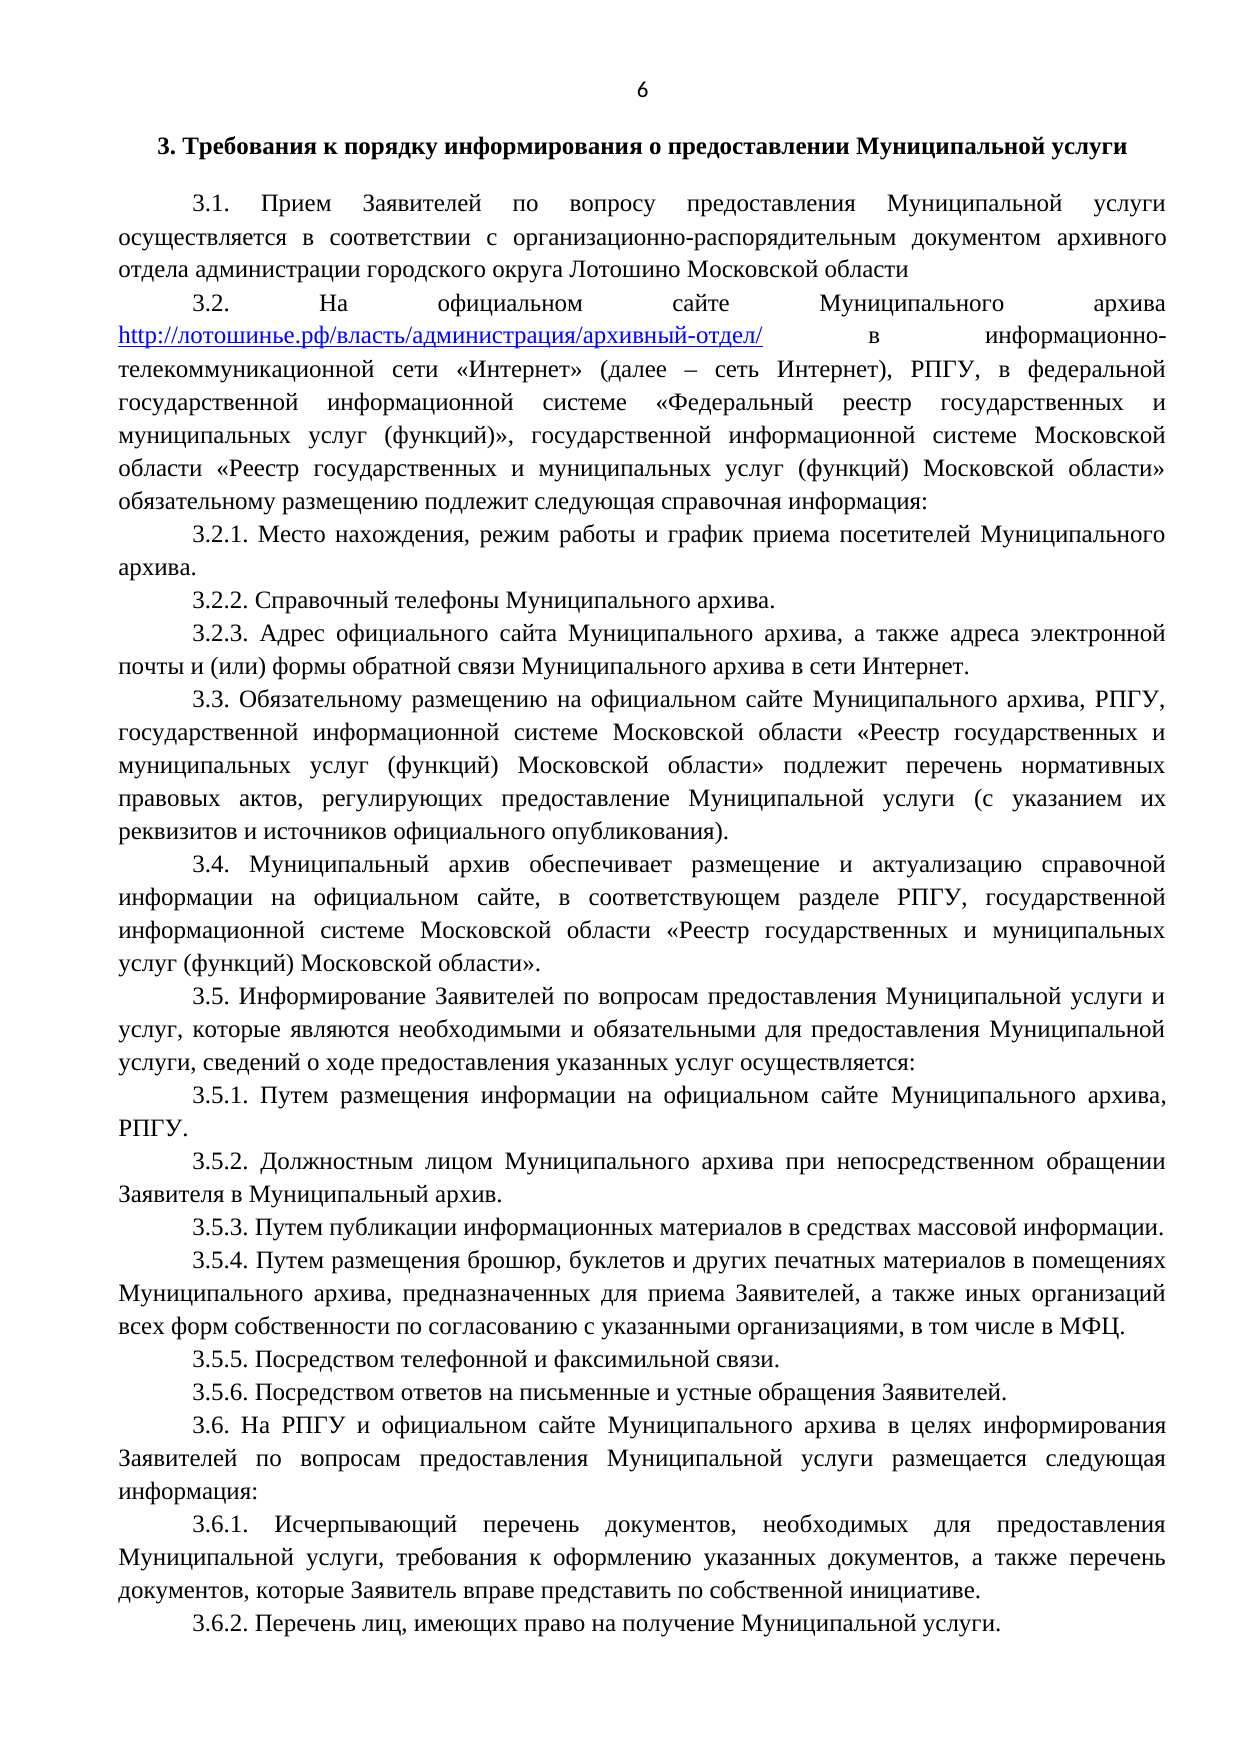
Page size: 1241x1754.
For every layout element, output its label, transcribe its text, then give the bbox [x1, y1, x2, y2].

text 3.5.5. Посредством телефонной и факсимильной связи. [118, 1344, 1167, 1373]
text 3.5. Информирование Заявителей по вопросам предоставления Муниципальной услуги и услуг, которые являются необходимыми и обязательными для предоставления Муниципальной услуги, сведений о ходе предоставления указанных услуг осуществляется: [118, 981, 1167, 1076]
text 3.5.6. Посредством ответов на письменные и устные обращения Заявителей. [118, 1377, 1167, 1406]
text 3.5.3. Путем публикации информационных материалов в средствах массовой информации. [118, 1212, 1167, 1241]
text 3.1. Прием Заявителей по вопросу предоставления Муниципальной услуги осуществляется в соответствии с организационно-распорядительным документом архивного отдела администрации городского округа Лотошино Московской области [118, 188, 1167, 283]
text 3.2.1. Место нахождения, режим работы и график приема посетителей Муниципального архива. [118, 519, 1167, 581]
text 3. Требования к порядку информирования о предоставлении Муниципальной услуги [118, 131, 1167, 160]
text 3.5.1. Путем размещения информации на официальном сайте Муниципального архива, РПГУ. [118, 1080, 1167, 1142]
text 3.6.1. Исчерпывающий перечень документов, необходимых для предоставления Муниципальной услуги, требования к оформлению указанных документов, а также перечень документов, которые Заявитель вправе представить по собственной инициативе. [118, 1509, 1167, 1604]
text 3.5.2. Должностным лицом Муниципального архива при непосредственном обращении Заявителя в Муниципальный архив. [118, 1146, 1167, 1208]
text 3.2. На официальном сайте Муниципального архива http://лотошинье.рф/власть/администрация/архивный-отдел/ в информационно-телекоммуникационной сети «Интернет» (далее – сеть Интернет), РПГУ, в федеральной государственной информационной системе «Федеральный реестр государственных и муниципальных услуг (функций)», государственной информационной системе Московской области «Реестр государственных и муниципальных услуг (функций) Московской области» обязательному размещению подлежит следующая справочная информация: [118, 288, 1167, 514]
text 3.2.3. Адрес официального сайта Муниципального архива, а также адреса электронной почты и (или) формы обратной связи Муниципального архива в сети Интернет. [118, 618, 1167, 679]
text 3.6.2. Перечень лиц, имеющих право на получение Муниципальной услуги. [118, 1608, 1167, 1637]
text 3.5.4. Путем размещения брошюр, буклетов и других печатных материалов в помещениях Муниципального архива, предназначенных для приема Заявителей, а также иных организаций всех форм собственности по согласованию с указанными организациями, в том числе в МФЦ. [118, 1245, 1167, 1340]
text 3.2.2. Справочный телефоны Муниципального архива. [118, 585, 1167, 613]
text 3.4. Муниципальный архив обеспечивает размещение и актуализацию справочной информации на официальном сайте, в соответствующем разделе РПГУ, государственной информационной системе Московской области «Реестр государственных и муниципальных услуг (функций) Московской области». [118, 849, 1167, 977]
text 3.3. Обязательному размещению на официальном сайте Муниципального архива, РПГУ, государственной информационной системе Московской области «Реестр государственных и муниципальных услуг (функций) Московской области» подлежит перечень нормативных правовых актов, регулирующих предоставление Муниципальной услуги (с указанием их реквизитов и источников официального опубликования). [118, 684, 1167, 845]
text 3.6. На РПГУ и официальном сайте Муниципального архива в целях информирования Заявителей по вопросам предоставления Муниципальной услуги размещается следующая информация: [118, 1410, 1167, 1505]
